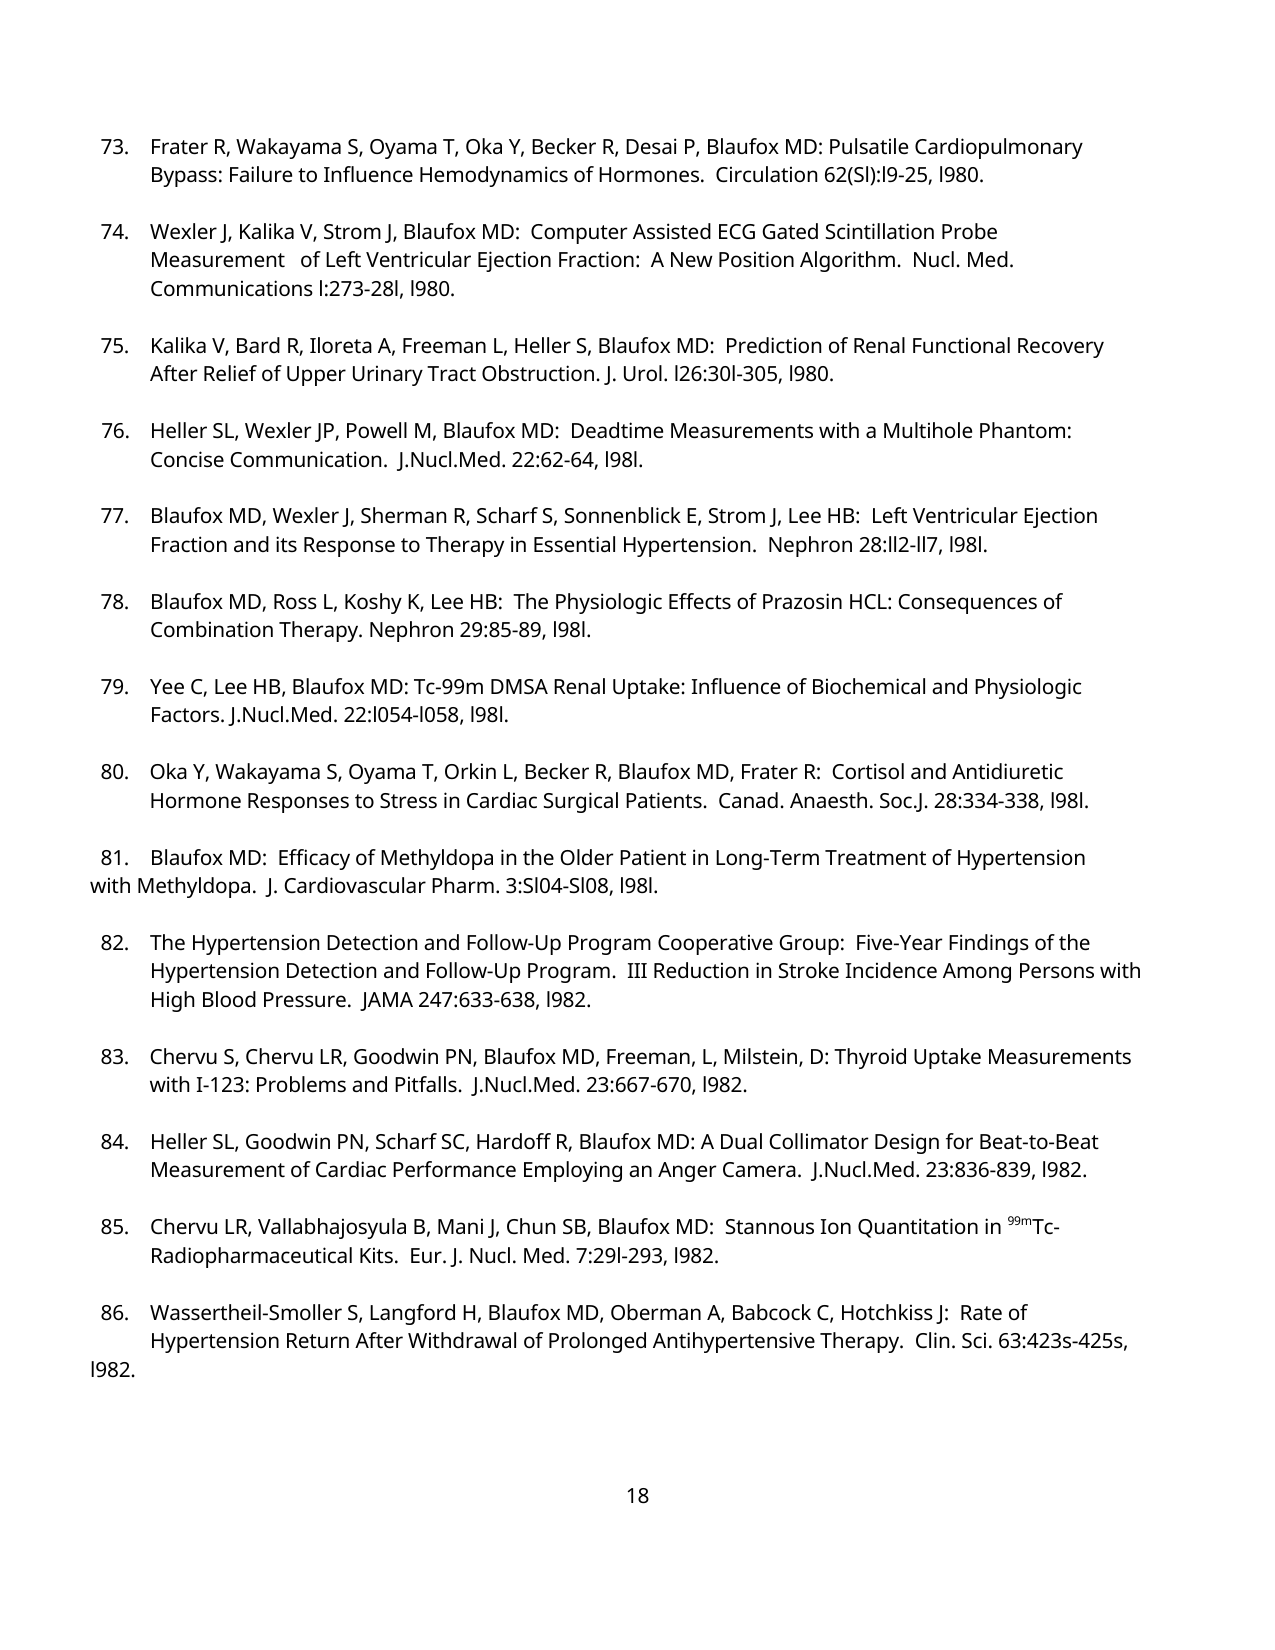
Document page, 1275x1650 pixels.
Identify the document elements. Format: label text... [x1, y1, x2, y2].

text 75. Kalika V, Bard R, Iloreta A, Freeman L, Heller S, Blaufox MD: Prediction of Renal Functional Recovery After Relief of Upper Urinary Tract Obstruction. J. Urol. l26:30l-305, l980. [90, 331, 1155, 388]
text 74. Wexler J, Kalika V, Strom J, Blaufox MD: Computer Assisted ECG Gated Scintillation Probe Measurement of Left Ventricular Ejection Fraction: A New Position Algorithm. Nucl. Med. Communications l:273-28l, l980. [90, 217, 1155, 302]
text 79. Yee C, Lee HB, Blaufox MD: Tc-99m DMSA Renal Uptake: Influence of Biochemical and Physiologic Factors. J.Nucl.Med. 22:l054-l058, l98l. [90, 672, 1155, 729]
text 76. Heller SL, Wexler JP, Powell M, Blaufox MD: Deadtime Measurements with a Multihole Phantom: Concise Communication. J.Nucl.Med. 22:62-64, l98l. [75, 416, 1155, 473]
text 77. Blaufox MD, Wexler J, Sherman R, Scharf S, Sonnenblick E, Strom J, Lee HB: Left Ventricular Ejection Fraction and its Response to Therapy in Essential Hypertension. Nephron 28:ll2-ll7, l98l. [90, 502, 1155, 558]
text 82. The Hypertension Detection and Follow-Up Program Cooperative Group: Five-Year Findings of the Hypertension Detection and Follow-Up Program. III Reduction in Stroke Incidence Among Persons with High Blood Pressure. JAMA 247:633-638, l982. [90, 928, 1155, 1013]
text 81. Blaufox MD: Efficacy of Methyldopa in the Older Patient in Long-Term Treatment of Hypertension with Methyldopa. J. Cardiovascular Pharm. 3:Sl04-Sl08, l98l. [90, 843, 1155, 900]
text 85. Chervu LR, Vallabhajosyula B, Mani J, Chun SB, Blaufox MD: Stannous Ion Quantitation in 99mTc- Radiopharmaceutical Kits. Eur. J. Nucl. Med. 7:29l-293, l982. [90, 1212, 1155, 1269]
text 80. Oka Y, Wakayama S, Oyama T, Orkin L, Becker R, Blaufox MD, Frater R: Cortisol and Antidiuretic Hormone Responses to Stress in Cardiac Surgical Patients. Canad. Anaesth. Soc.J. 28:334-338, l98l. [90, 757, 1155, 814]
text 83. Chervu S, Chervu LR, Goodwin PN, Blaufox MD, Freeman, L, Milstein, D: Thyroid Uptake Measurements with I-123: Problems and Pitfalls. J.Nucl.Med. 23:667-670, l982. [90, 1042, 1155, 1099]
text 86. Wassertheil-Smoller S, Langford H, Blaufox MD, Oberman A, Babcock C, Hotchkiss J: Rate of Hypertension Return After Withdrawal of Prolonged Antihypertensive Therapy. Clin. Sci. 63:423s-425s, l982. [90, 1298, 1155, 1383]
text 73. Frater R, Wakayama S, Oyama T, Oka Y, Becker R, Desai P, Blaufox MD: Pulsatile Cardiopulmonary Bypass: Failure to Influence Hemodynamics of Hormones. Circulation 62(Sl):l9-25, l980. [90, 132, 1155, 189]
text 84. Heller SL, Goodwin PN, Scharf SC, Hardoff R, Blaufox MD: A Dual Collimator Design for Beat-to-Beat Measurement of Cardiac Performance Employing an Anger Camera. J.Nucl.Med. 23:836-839, l982. [90, 1127, 1155, 1184]
text 78. Blaufox MD, Ross L, Koshy K, Lee HB: The Physiologic Effects of Prazosin HCL: Consequences of Combination Therapy. Nephron 29:85-89, l98l. [90, 587, 1155, 644]
